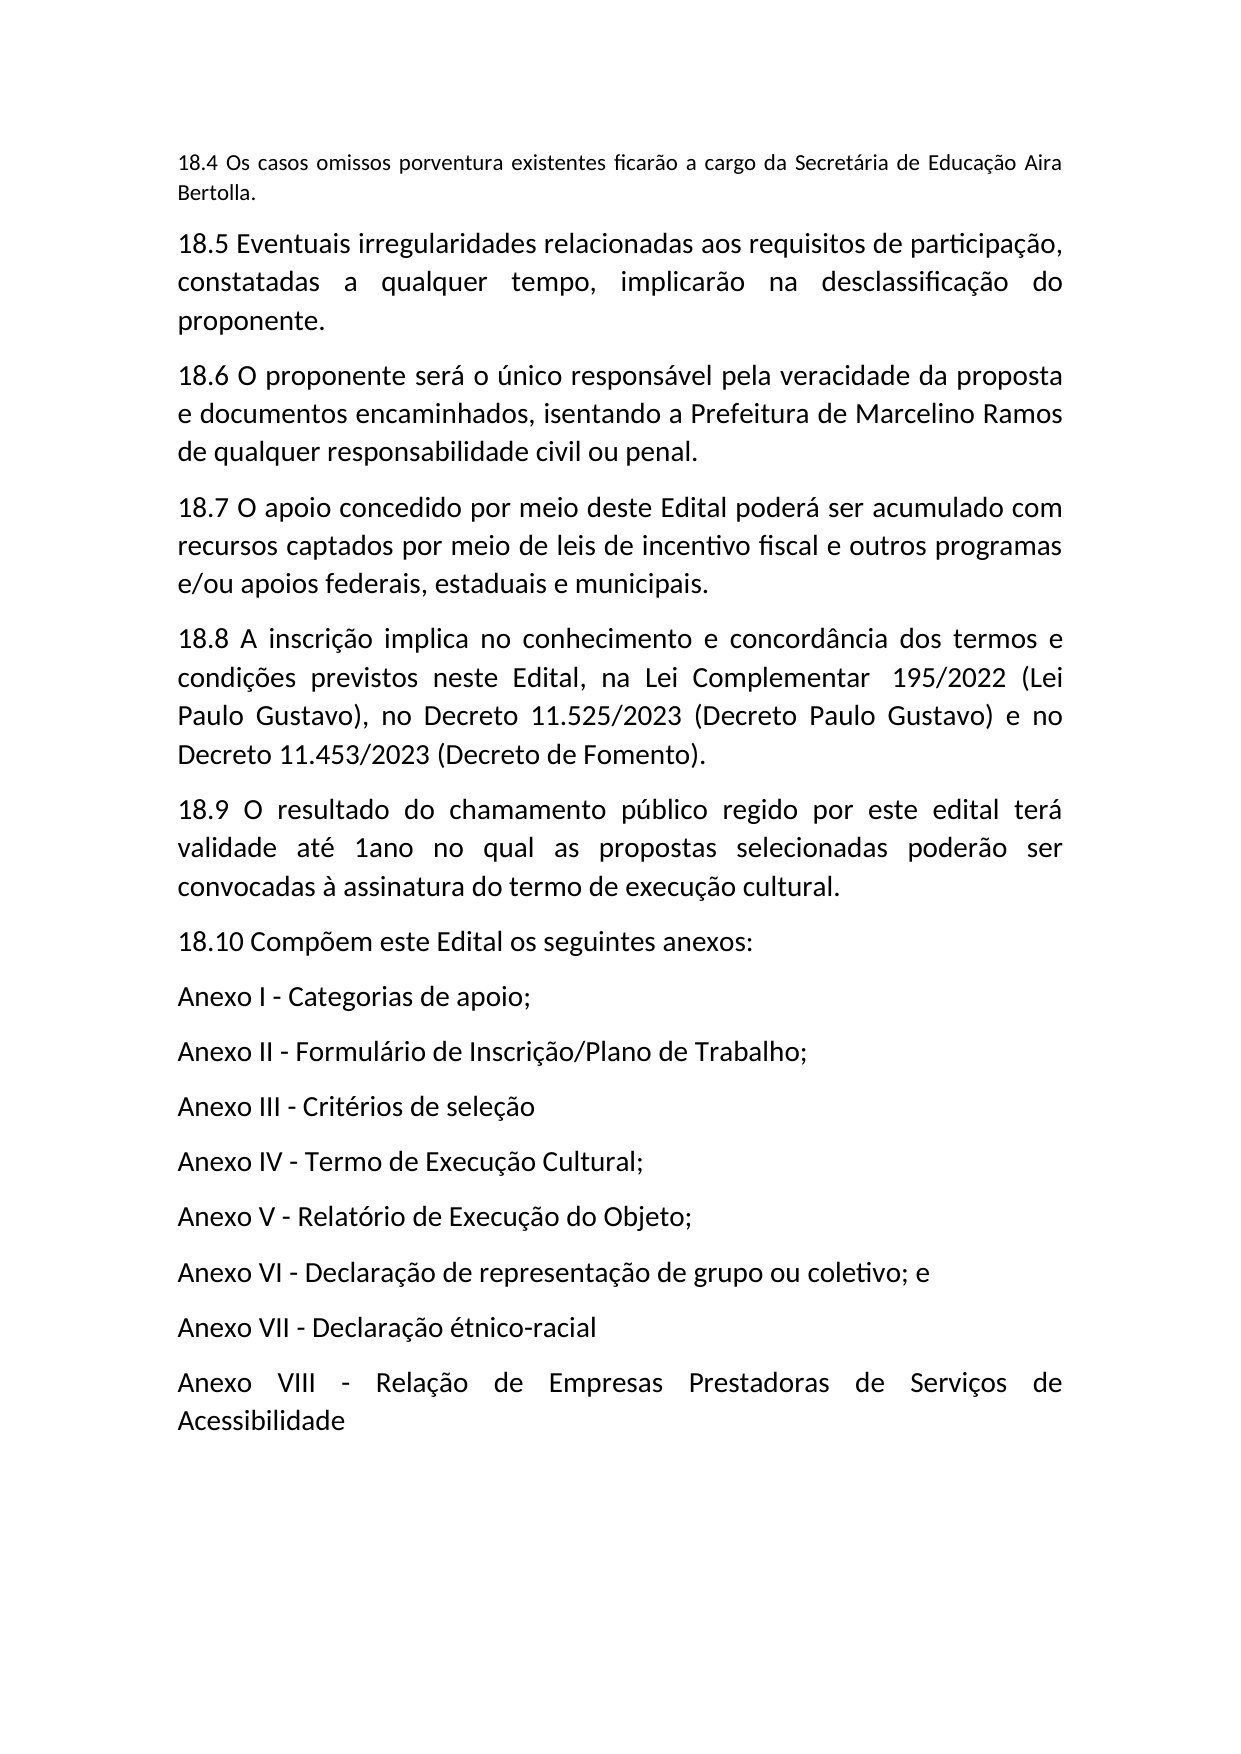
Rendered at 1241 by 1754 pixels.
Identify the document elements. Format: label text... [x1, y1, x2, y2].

text 18.5 Eventuais irregularidades relacionadas aos requisitos de participação, constatadas a qualquer tempo, implicarão na desclassificação do proponente. [177, 225, 1063, 337]
text 18.9 O resultado do chamamento público regido por este edital terá validade até 1ano no qual as propostas selecionadas poderão ser convocadas à assinatura do termo de execução cultural. [177, 791, 1063, 903]
text Anexo I - Categorias de apoio; [177, 978, 1063, 1014]
text Anexo IV - Termo de Execução Cultural; [177, 1143, 1063, 1179]
text 18.10 Compõem este Edital os seguintes anexos: [177, 923, 1063, 959]
text Anexo III - Critérios de seleção [177, 1088, 1063, 1124]
text 18.7 O apoio concedido por meio deste Edital poderá ser acumulado com recursos captados por meio de leis de incentivo fiscal e outros programas e/ou apoios federais, estaduais e municipais. [177, 489, 1063, 601]
text Anexo VII - Declaração étnico-racial [177, 1309, 1063, 1344]
text Anexo V - Relatório de Execução do Objeto; [177, 1198, 1063, 1234]
text Anexo VI - Declaração de representação de grupo ou coletivo; e [177, 1254, 1063, 1289]
text Anexo II - Formulário de Inscrição/Plano de Trabalho; [177, 1033, 1063, 1069]
text Anexo VIII - Relação de Empresas Prestadoras de Serviços de Acessibilidade [177, 1364, 1063, 1438]
text 18.8 A inscrição implica no conhecimento e concordância dos termos e condições previstos neste Edital, na Lei Complementar 195/2022 (Lei Paulo Gustavo), no Decreto 11.525/2023 (Decreto Paulo Gustavo) e no Decreto 11.453/2023 (Decreto de Fomento). [177, 621, 1063, 772]
text 18.6 O proponente será o único responsável pela veracidade da proposta e documentos encaminhados, isentando a Prefeitura de Marcelino Ramos de qualquer responsabilidade civil ou penal. [177, 357, 1063, 469]
